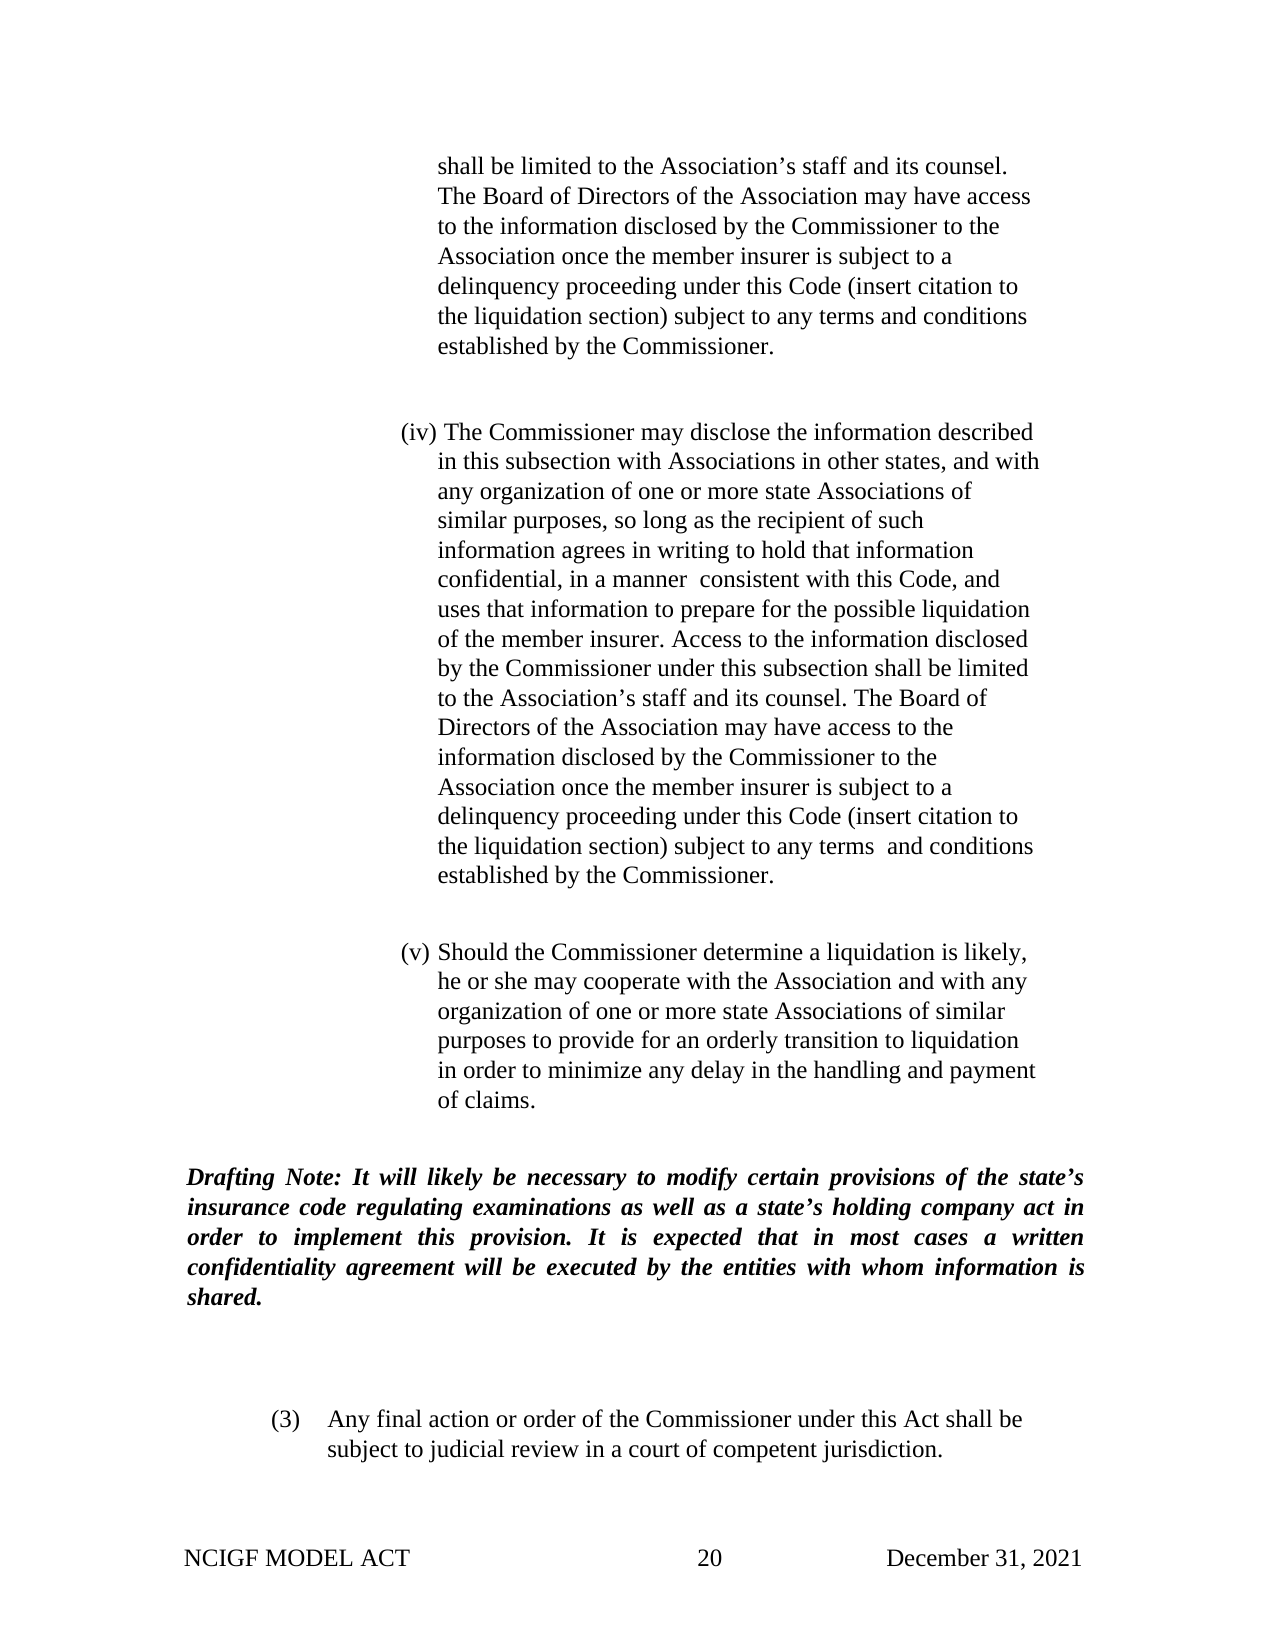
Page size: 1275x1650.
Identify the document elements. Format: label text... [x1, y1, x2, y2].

list Should the Commissioner determine a liquidation is likely, he or she may cooperate with the Association and with any organization of one or more state Associations of similar purposes to provide for an orderly transition to liquidation in order to minimize any delay in the handling and payment of claims. [401, 937, 1044, 1113]
list The Commissioner may disclose the information described in this subsection with Associations in other states, and with any organization of one or more state Associations of similar purposes, so long as the recipient of such information agrees in writing to hold that information confidential, in a manner consistent with this Code, and uses that information to prepare for the possible liquidation of the member insurer. Access to the information disclosed by the Commissioner under this subsection shall be limited to the Association’s staff and its counsel. The Board of Directors of the Association may have access to the information disclosed by the Commissioner to the Association once the member insurer is subject to a delinquency proceeding under this Code (insert citation to the liquidation section) subject to any terms and conditions established by the Commissioner. [401, 417, 1044, 889]
list Any final action or order of the Commissioner under this Act shall be subject to judicial review in a court of competent jurisdiction. [271, 1404, 1061, 1462]
text Drafting Note: It will likely be necessary to modify certain provisions of the state’s insurance code regulating examinations as well as a state’s holding company act in order to implement this provision. It is expected that in most cases a written confidentiality agreement will be executed by the entities with whom information is shared. [186, 1162, 1089, 1310]
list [401, 151, 1044, 360]
